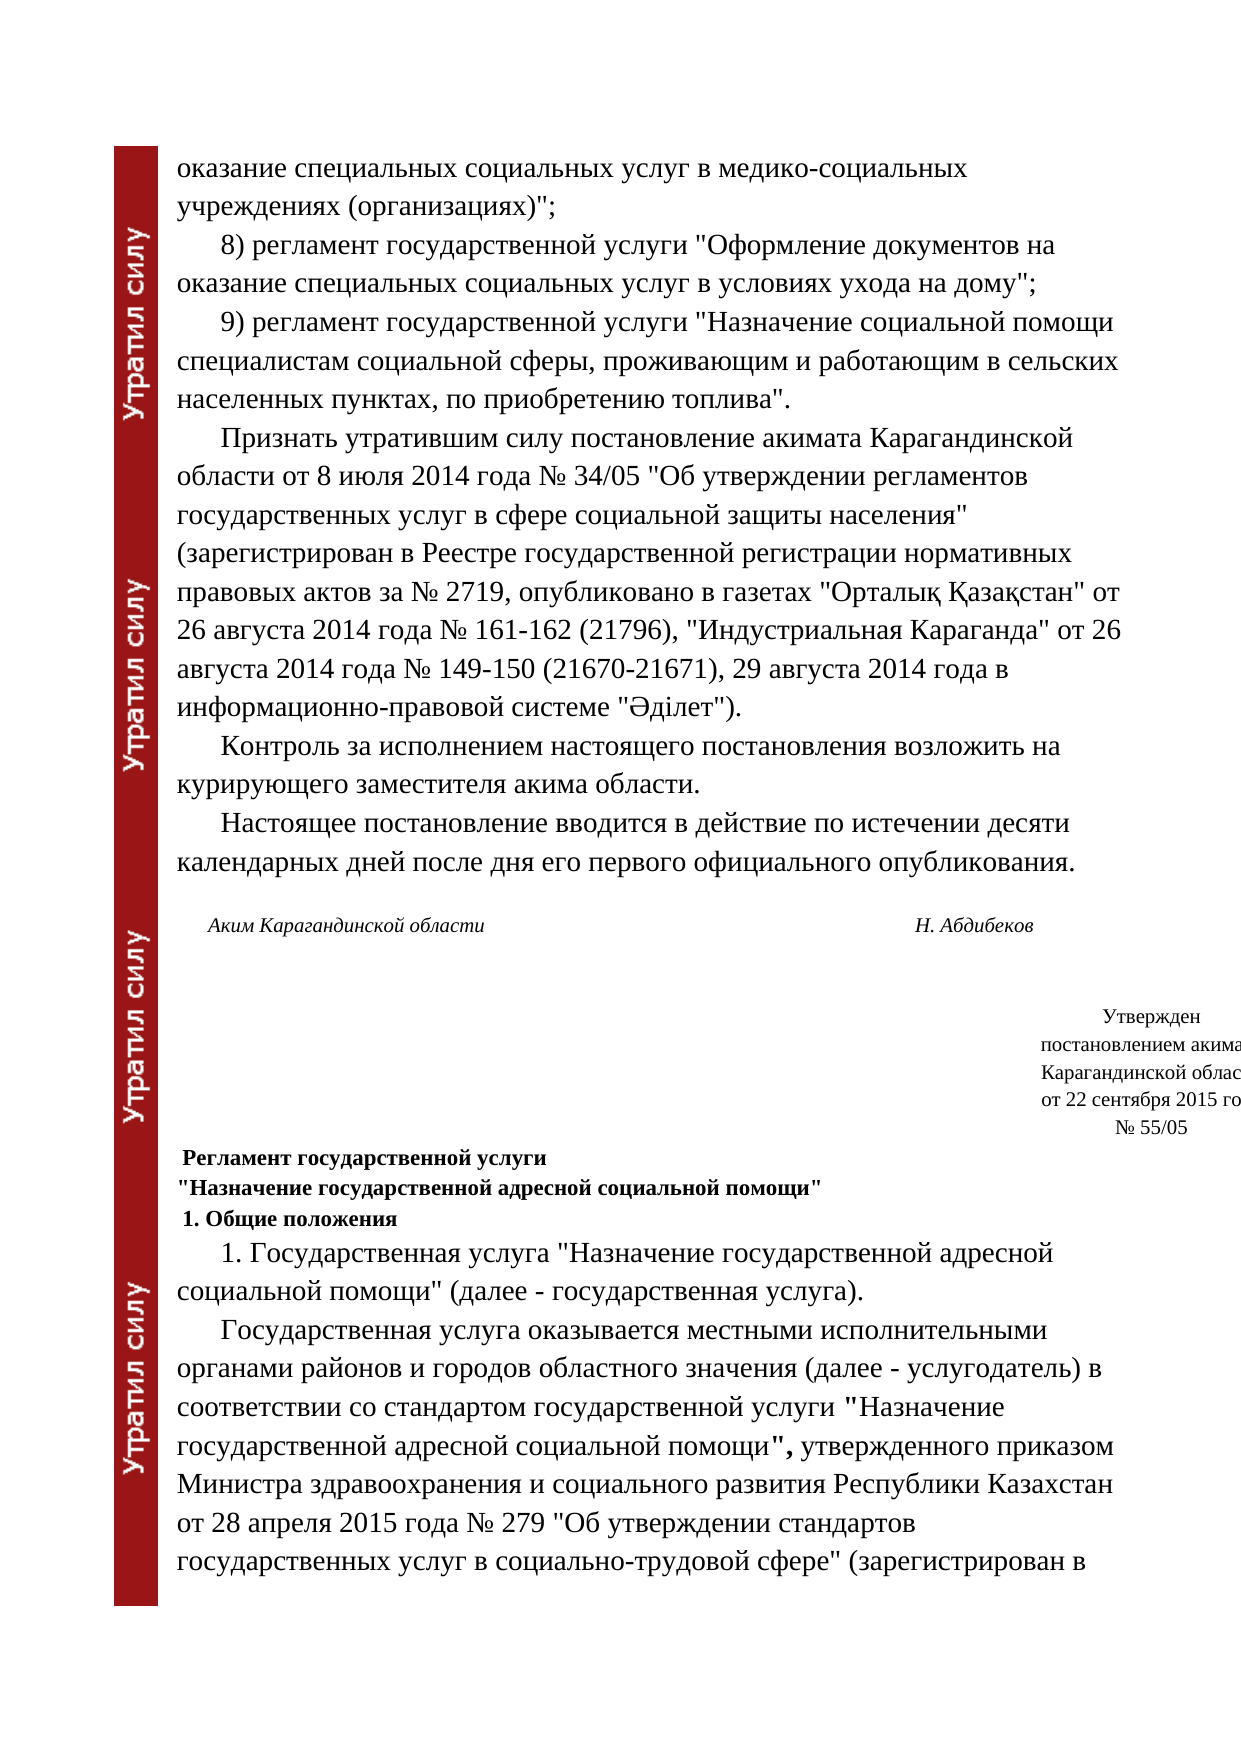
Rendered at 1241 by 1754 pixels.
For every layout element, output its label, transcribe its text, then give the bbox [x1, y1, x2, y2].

picture [114, 1201, 158, 1205]
picture [114, 942, 158, 1003]
table_header Н. Абдибеков [913, 911, 1240, 942]
text 1. Общие положения [112, 1205, 1128, 1231]
picture [114, 907, 158, 911]
table_header Аким Карагандинской области [101, 911, 913, 942]
text Регламент государственной услуги "Назначение государственной адресной социальной помощи" [112, 1144, 1128, 1201]
table_header Утвержден постановлением акимата Карагандинской области от 22 сентября 2015 года № 55/05 [912, 1003, 1240, 1144]
table_header [101, 1003, 912, 1144]
picture [114, 1231, 158, 1235]
picture [114, 1577, 158, 1606]
picture [114, 146, 158, 150]
